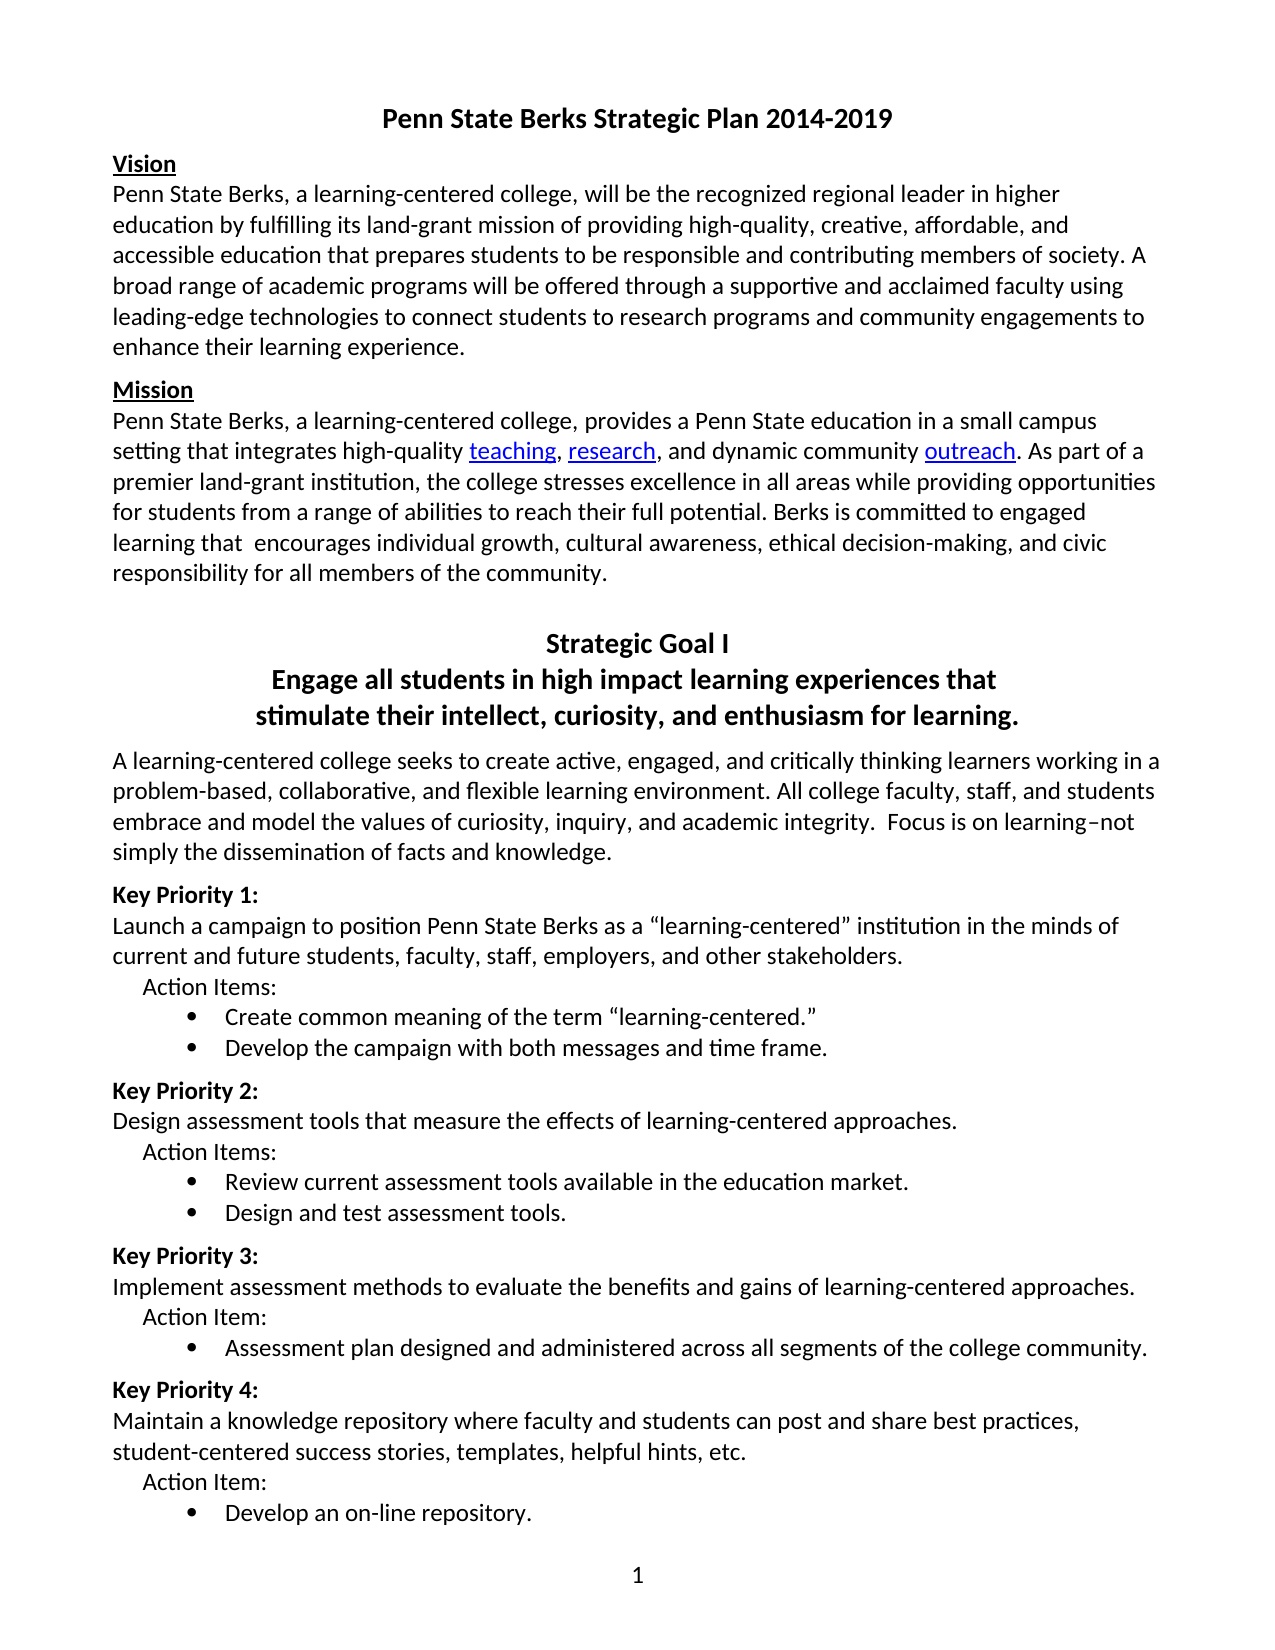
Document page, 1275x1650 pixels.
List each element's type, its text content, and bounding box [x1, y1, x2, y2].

subtitle Strategic Goal I [112, 625, 1162, 661]
list Review current assessment tools available in the education market. [187, 1167, 1162, 1197]
list Develop the campaign with both messages and time frame. [187, 1032, 1162, 1062]
subtitle Vision [112, 148, 1162, 179]
text Action Items: [142, 1136, 1162, 1167]
text Engage all students in high impact learning experiences that stimulate their intellect, curiosity, and enthusiasm for learning. [112, 661, 1162, 732]
list Create common meaning of the term “learning-centered.” [187, 1001, 1162, 1032]
subtitle Key Priority 4: [112, 1375, 1162, 1405]
text Action Item: [142, 1301, 1162, 1332]
text Action Items: [142, 971, 1162, 1001]
text Implement assessment methods to evaluate the benefits and gains of learning-centered approaches. [112, 1271, 1162, 1301]
subtitle Mission [112, 374, 1162, 405]
text Maintain a knowledge repository where faculty and students can post and share best practices, student-centered success stories, templates, helpful hints, etc. [112, 1405, 1162, 1466]
list Design and test assessment tools. [187, 1197, 1162, 1228]
text Penn State Berks, a learning-centered college, will be the recognized regional leader in higher education by fulfilling its land-grant mission of providing high-quality, creative, affordable, and accessible education that prepares students to be responsible and contributing members of society. A broad range of academic programs will be offered through a supportive and acclaimed faculty using leading-edge technologies to connect students to research programs and community engagements to enhance their learning experience. [112, 179, 1162, 362]
text Design assessment tools that measure the effects of learning-centered approaches. [112, 1106, 1162, 1136]
text Action Item: [142, 1466, 1162, 1497]
subtitle Key Priority 3: [112, 1240, 1162, 1271]
text A learning-centered college seeks to create active, engaged, and critically thinking learners working in a problem-based, collaborative, and flexible learning environment. All college faculty, staff, and students embrace and model the values of curiosity, inquiry, and academic integrity. Focus is on learning–not simply the dissemination of facts and knowledge. [112, 745, 1162, 867]
list Develop an on-line repository. [187, 1497, 1162, 1527]
subtitle Penn State Berks Strategic Plan 2014-2019 [112, 100, 1162, 136]
subtitle Key Priority 2: [112, 1075, 1162, 1106]
subtitle Key Priority 1: [112, 879, 1162, 910]
text Launch a campaign to position Penn State Berks as a “learning-centered” institution in the minds of current and future students, faculty, staff, employers, and other stakeholders. [112, 910, 1162, 971]
list Assessment plan designed and administered across all segments of the college community. [187, 1332, 1162, 1362]
text Penn State Berks, a learning-centered college, provides a Penn State education in a small campus setting that integrates high-quality teaching, research, and dynamic community outreach. As part of a premier land-grant institution, the college stresses excellence in all areas while providing opportunities for students from a range of abilities to reach their full potential. Berks is committed to engaged learning that encourages individual growth, cultural awareness, ethical decision-making, and civic responsibility for all members of the community. [112, 405, 1162, 588]
